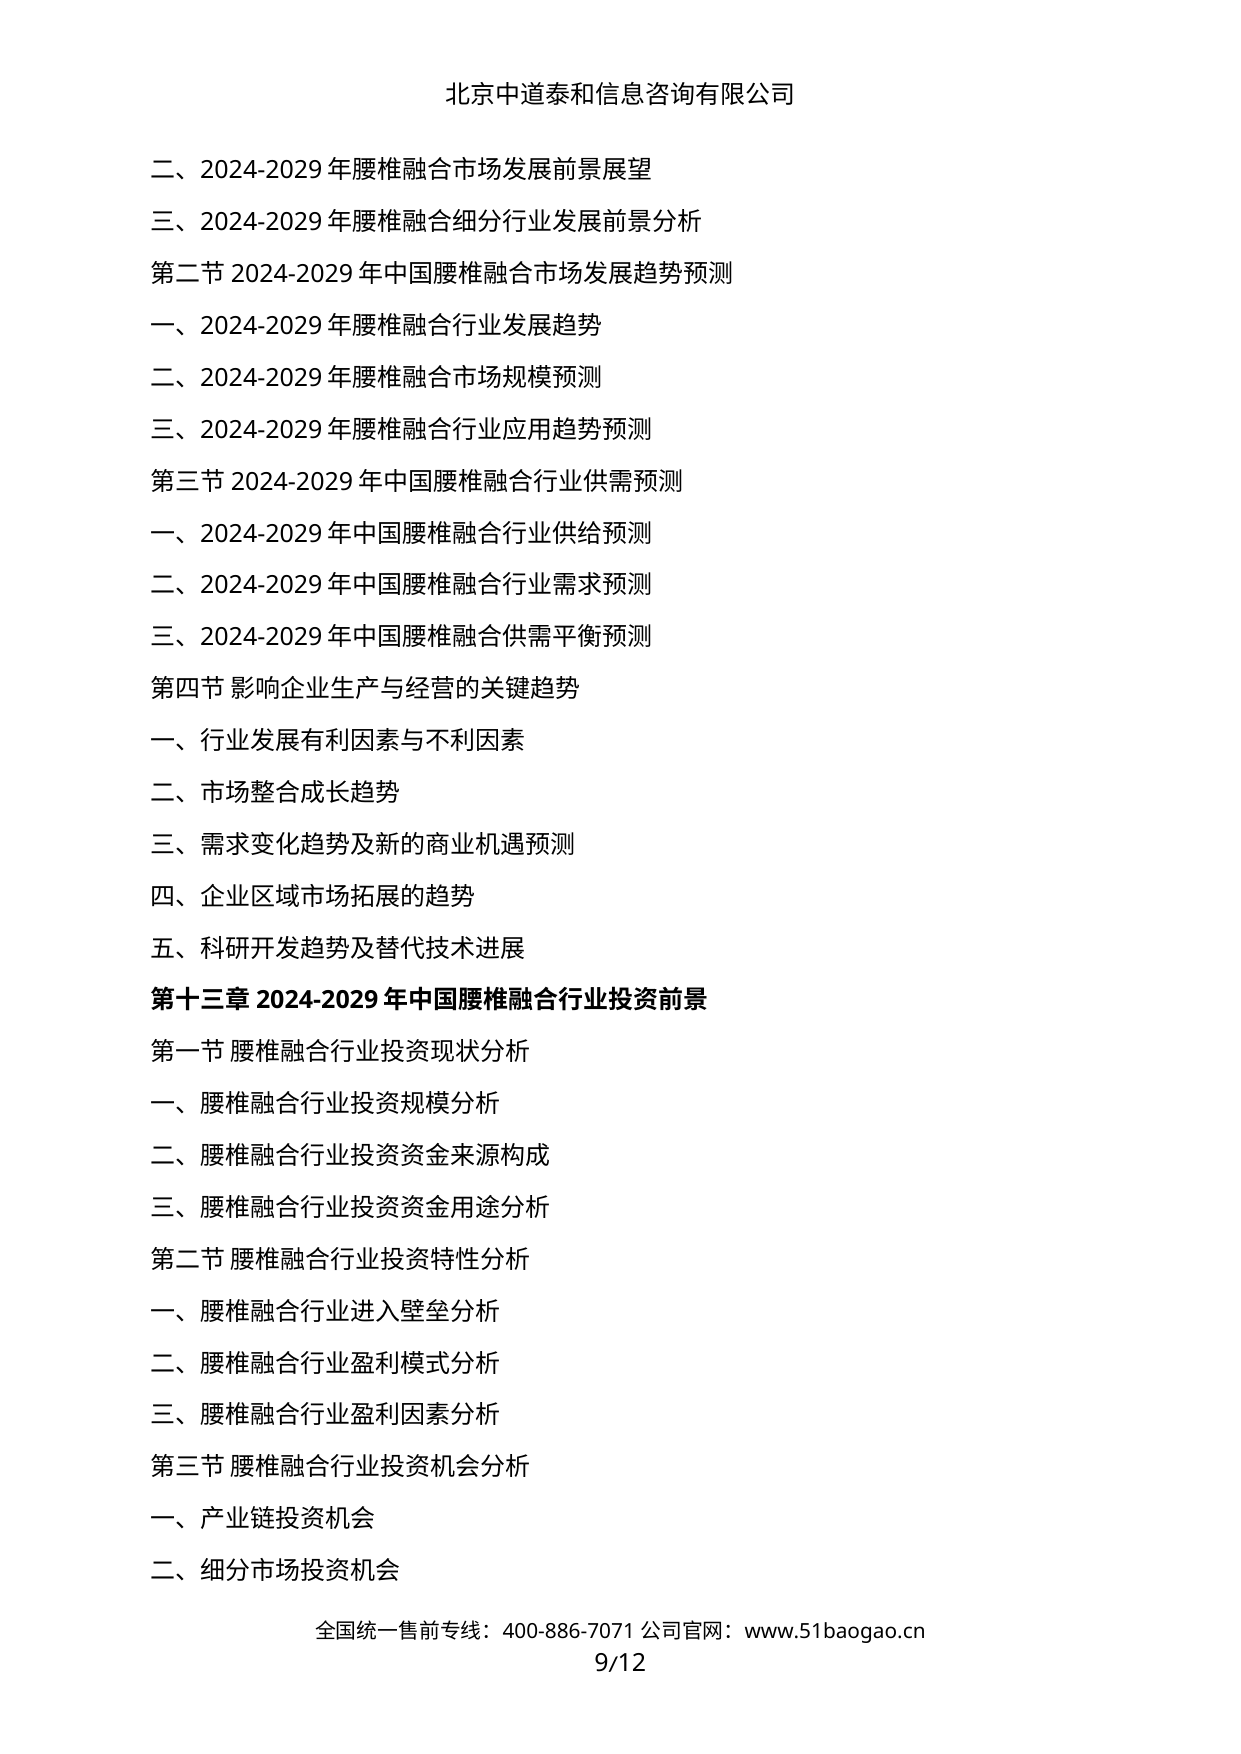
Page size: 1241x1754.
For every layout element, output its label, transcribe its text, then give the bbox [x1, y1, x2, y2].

text 二、2024-2029年腰椎融合市场规模预测 [150, 357, 1090, 394]
text 第三节 腰椎融合行业投资机会分析 [150, 1447, 1090, 1483]
text 四、企业区域市场拓展的趋势 [150, 876, 1090, 912]
text 第四节 影响企业生产与经营的关键趋势 [150, 669, 1090, 705]
text 三、腰椎融合行业投资资金用途分析 [150, 1187, 1090, 1224]
text 二、腰椎融合行业投资资金来源构成 [150, 1136, 1090, 1172]
text 三、需求变化趋势及新的商业机遇预测 [150, 824, 1090, 861]
text 第二节 腰椎融合行业投资特性分析 [150, 1239, 1090, 1276]
text 二、2024-2029年腰椎融合市场发展前景展望 [150, 150, 1090, 186]
text 三、腰椎融合行业盈利因素分析 [150, 1395, 1090, 1431]
text 三、2024-2029年腰椎融合细分行业发展前景分析 [150, 202, 1090, 238]
text 五、科研开发趋势及替代技术进展 [150, 928, 1090, 964]
text 第三节 2024-2029年中国腰椎融合行业供需预测 [150, 461, 1090, 497]
text 一、2024-2029年腰椎融合行业发展趋势 [150, 306, 1090, 342]
text 三、2024-2029年中国腰椎融合供需平衡预测 [150, 617, 1090, 653]
text 三、2024-2029年腰椎融合行业应用趋势预测 [150, 409, 1090, 446]
text 一、腰椎融合行业投资规模分析 [150, 1084, 1090, 1120]
text 一、行业发展有利因素与不利因素 [150, 721, 1090, 757]
text 二、细分市场投资机会 [150, 1551, 1090, 1587]
text 一、2024-2029年中国腰椎融合行业供给预测 [150, 513, 1090, 549]
text 二、2024-2029年中国腰椎融合行业需求预测 [150, 565, 1090, 601]
text 第二节 2024-2029年中国腰椎融合市场发展趋势预测 [150, 254, 1090, 290]
text 二、腰椎融合行业盈利模式分析 [150, 1343, 1090, 1379]
text 第十三章 2024-2029年中国腰椎融合行业投资前景 [150, 980, 1090, 1016]
text 第一节 腰椎融合行业投资现状分析 [150, 1032, 1090, 1068]
text 二、市场整合成长趋势 [150, 772, 1090, 809]
text 一、产业链投资机会 [150, 1499, 1090, 1535]
text 一、腰椎融合行业进入壁垒分析 [150, 1291, 1090, 1327]
